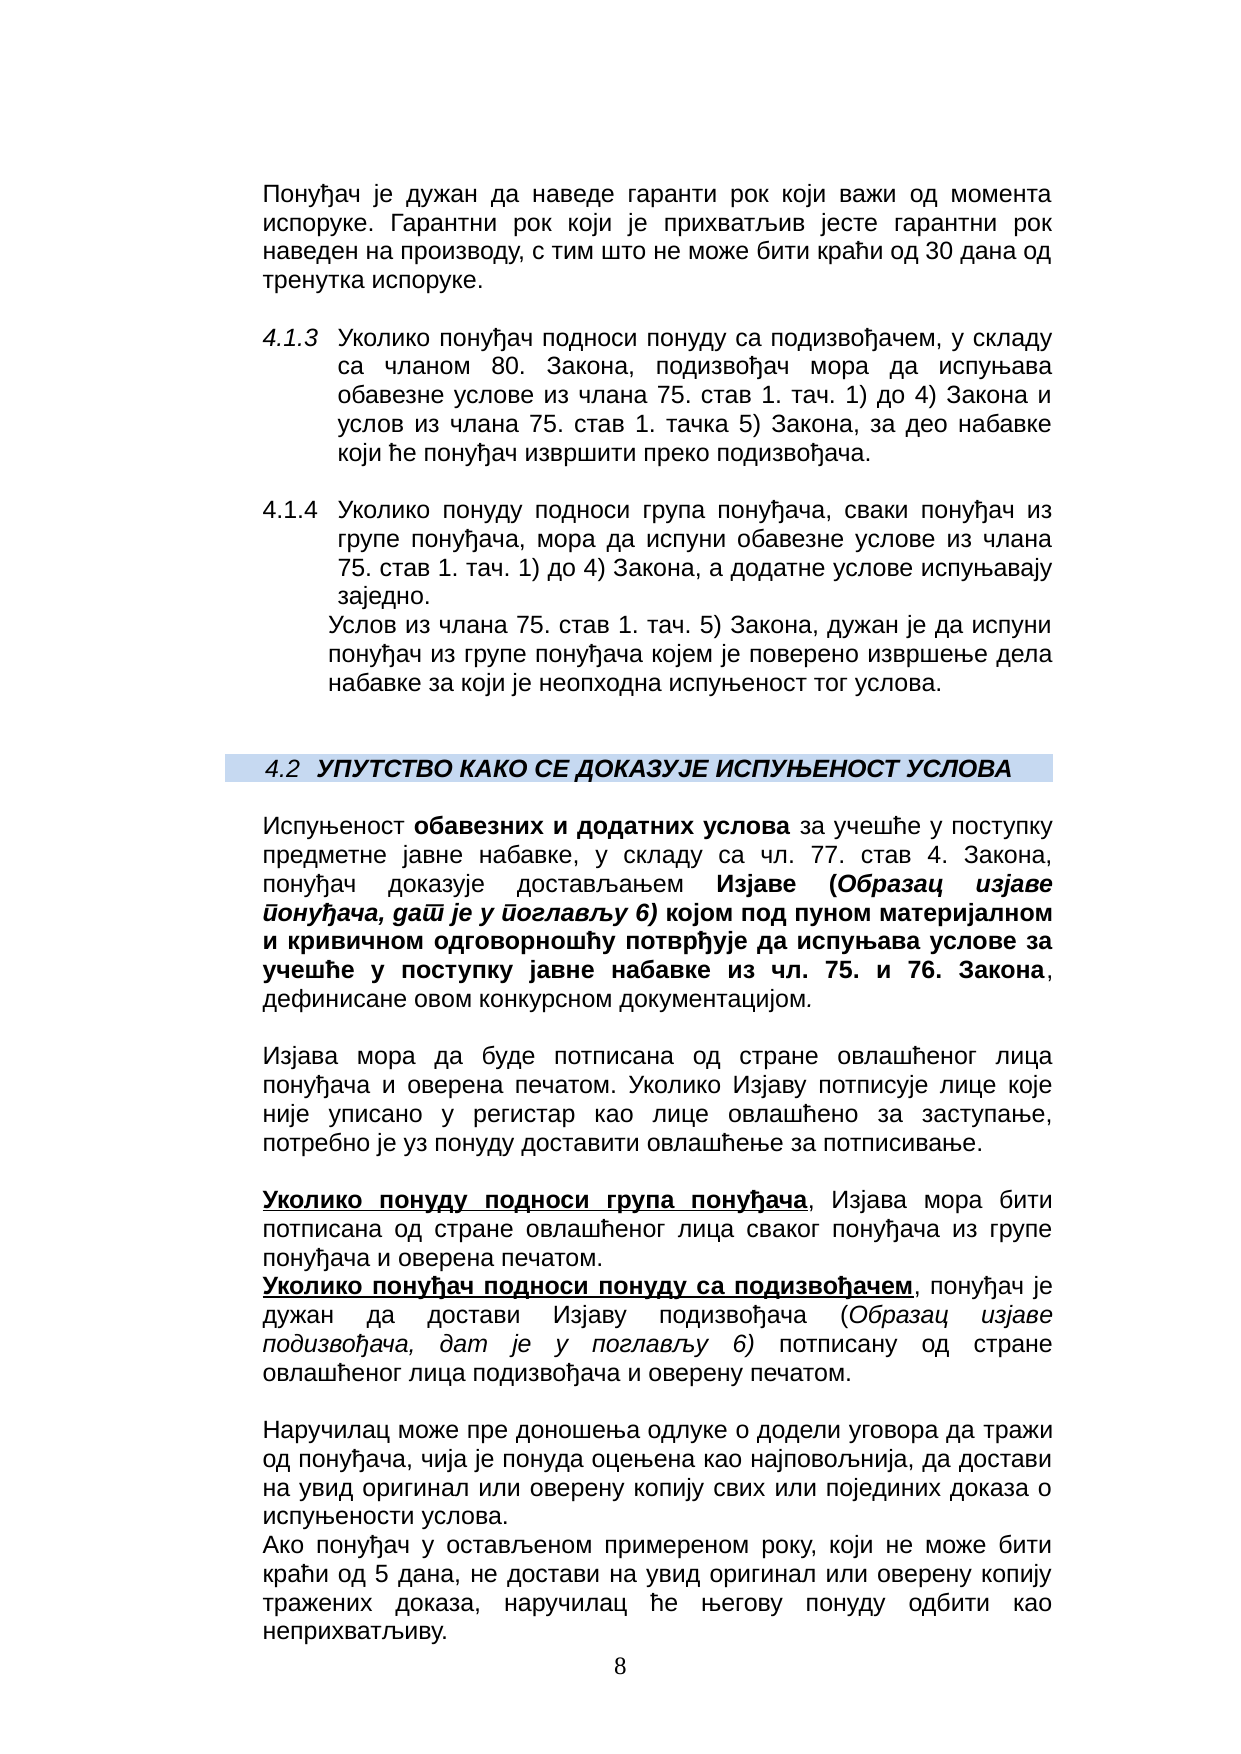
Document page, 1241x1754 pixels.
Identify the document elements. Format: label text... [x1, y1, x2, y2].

list Испуњеност обавезних и додатних услова за учешће у поступку предметне јавне набавке, у складу са чл. 77. став 4. Закона, понуђач доказује достављањем Изјаве (Образац изјаве понуђача, дат је у поглављу 6) којом под пуном материјалном и кривичном одговорношћу потврђује да испуњава услове за учешће у поступку јавне набавке из чл. 75. и 76. Закона, дефинисане овом конкурсном документацијом. [262, 811, 1053, 1012]
list Уколико понуђач подноси понуду са подизвођачем, у складу са чланом 80. Закона, подизвођач мора да испуњава обавезне услове из члана 75. став 1. тач. 1) до 4) Закона и услов из члана 75. став 1. тачка 5) Закона, за део набавке који ће понуђач извршити преко подизвођача. [262, 322, 1053, 466]
list Услов из члана 75. став 1. тач. 5) Закона, дужан је да испуни понуђач из групе понуђача којем је поверено извршење дела набавке за који је неопходна испуњеност тог услова. [328, 610, 1053, 696]
list Наручилац може пре доношења одлуке о додели уговора да тражи од понуђача, чија је понуда оцењена као најповољнија, да достави на увид оригинал или оверену копију свих или појединих доказа о испуњености услова. [262, 1415, 1053, 1530]
list УПУТСТВО КАКО СЕ ДОКАЗУЈЕ ИСПУЊЕНОСТ УСЛОВА [225, 754, 1053, 782]
list Уколико понуђач подноси понуду са подизвођачем, понуђач је дужан да достави Изјаву подизвођача (Образац изјаве подизвођача, дат је у поглављу 6) потписану од стране овлашћеног лица подизвођача и оверену печатом. [262, 1271, 1053, 1386]
list Уколико понуду подноси група понуђача, сваки понуђач из групе понуђача, мора да испуни обавезне услове из члана 75. став 1. тач. 1) до 4) Закона, а додатне услове испуњавају заједно. [262, 495, 1053, 610]
list Понуђач је дужан да наведе гаранти рок који важи од момента испоруке. Гарантни рок који је прихватљив јесте гарантни рок наведен на производу, с тим што не може бити краћи од 30 дана од тренутка испоруке. [262, 179, 1053, 294]
list Изјава мора да буде потписана од стране овлашћеног лица понуђача и оверена печатом. Уколико Изјаву потписује лице које није уписано у регистар као лице овлашћено за заступање, потребно је уз понуду доставити овлашћење за потписивање. [262, 1041, 1053, 1156]
list Уколико понуду подноси група понуђача, Изјава мора бити потписана од стране овлашћеног лица сваког понуђача из групе понуђача и оверена печатом. [262, 1185, 1053, 1271]
list Ако понуђач у остављеном примереном року, који не може бити краћи од 5 дана, не достави на увид оригинал или оверену копију тражених доказа, наручилац ће његову понуду одбити као неприхватљиву. [262, 1530, 1053, 1645]
